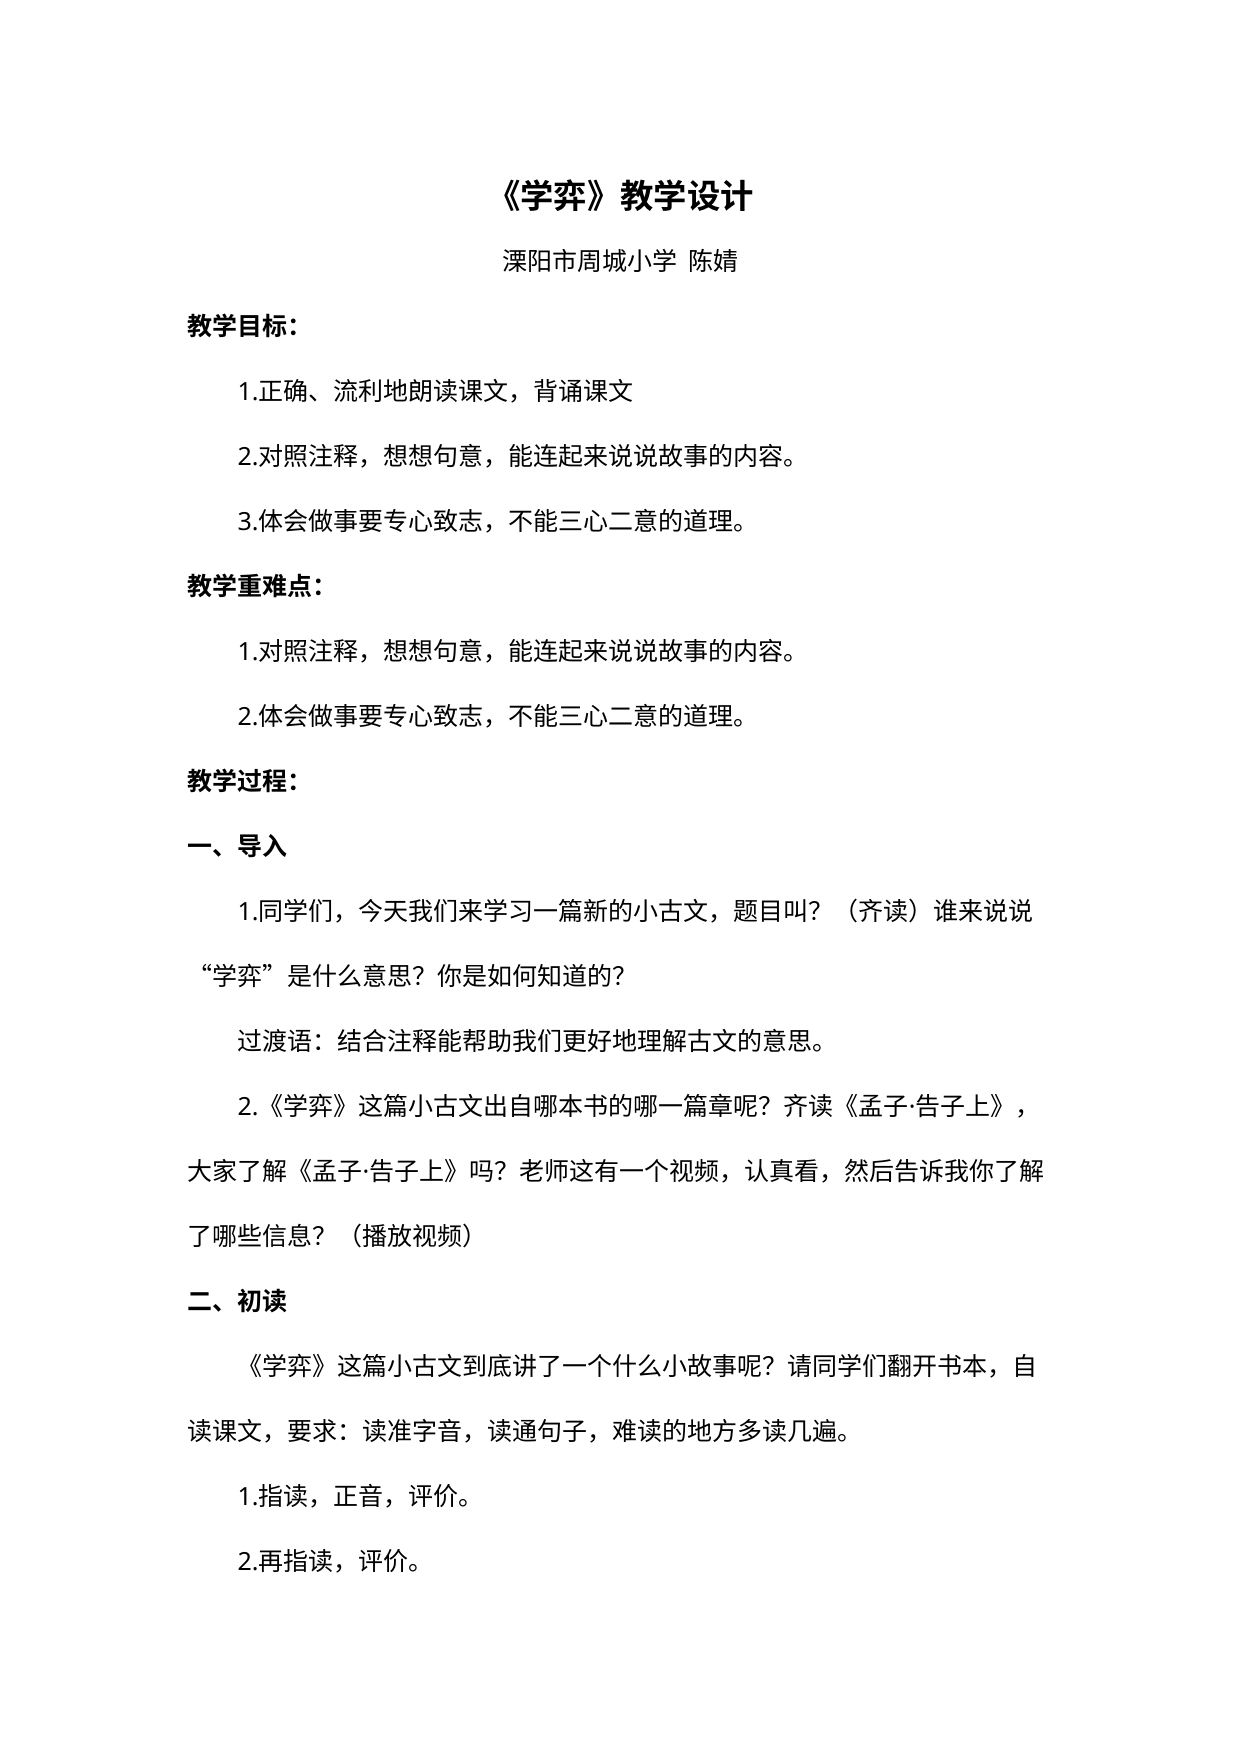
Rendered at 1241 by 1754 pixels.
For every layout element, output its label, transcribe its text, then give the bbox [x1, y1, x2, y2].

text 3.体会做事要专心致志，不能三心二意的道理。 [187, 487, 1053, 552]
text 二、初读 [187, 1267, 1053, 1332]
text 教学重难点： [187, 552, 1053, 617]
text 教学过程： [187, 747, 1053, 812]
text 1.正确、流利地朗读课文，背诵课文 [187, 357, 1053, 422]
text 2.对照注释，想想句意，能连起来说说故事的内容。 [187, 422, 1053, 487]
text 过渡语：结合注释能帮助我们更好地理解古文的意思。 [187, 1007, 1053, 1072]
text 1.指读，正音，评价。 [187, 1462, 1053, 1527]
text 2.《学弈》这篇小古文出自哪本书的哪一篇章呢？齐读《孟子·告子上》，大家了解《孟子·告子上》吗？老师这有一个视频，认真看，然后告诉我你了解了哪些信息？（播放视频） [187, 1072, 1053, 1267]
text 2.体会做事要专心致志，不能三心二意的道理。 [187, 682, 1053, 747]
text 1.同学们，今天我们来学习一篇新的小古文，题目叫？（齐读）谁来说说“学弈”是什么意思？你是如何知道的？ [187, 877, 1053, 1007]
text 溧阳市周城小学 陈婧 [187, 227, 1053, 292]
text 2.再指读，评价。 [187, 1527, 1053, 1592]
text 教学目标： [187, 292, 1053, 357]
text 《学弈》教学设计 [187, 162, 1053, 227]
text 1.对照注释，想想句意，能连起来说说故事的内容。 [187, 617, 1053, 682]
text 一、导入 [187, 812, 1053, 877]
text 《学弈》这篇小古文到底讲了一个什么小故事呢？请同学们翻开书本，自读课文，要求：读准字音，读通句子，难读的地方多读几遍。 [187, 1332, 1053, 1462]
